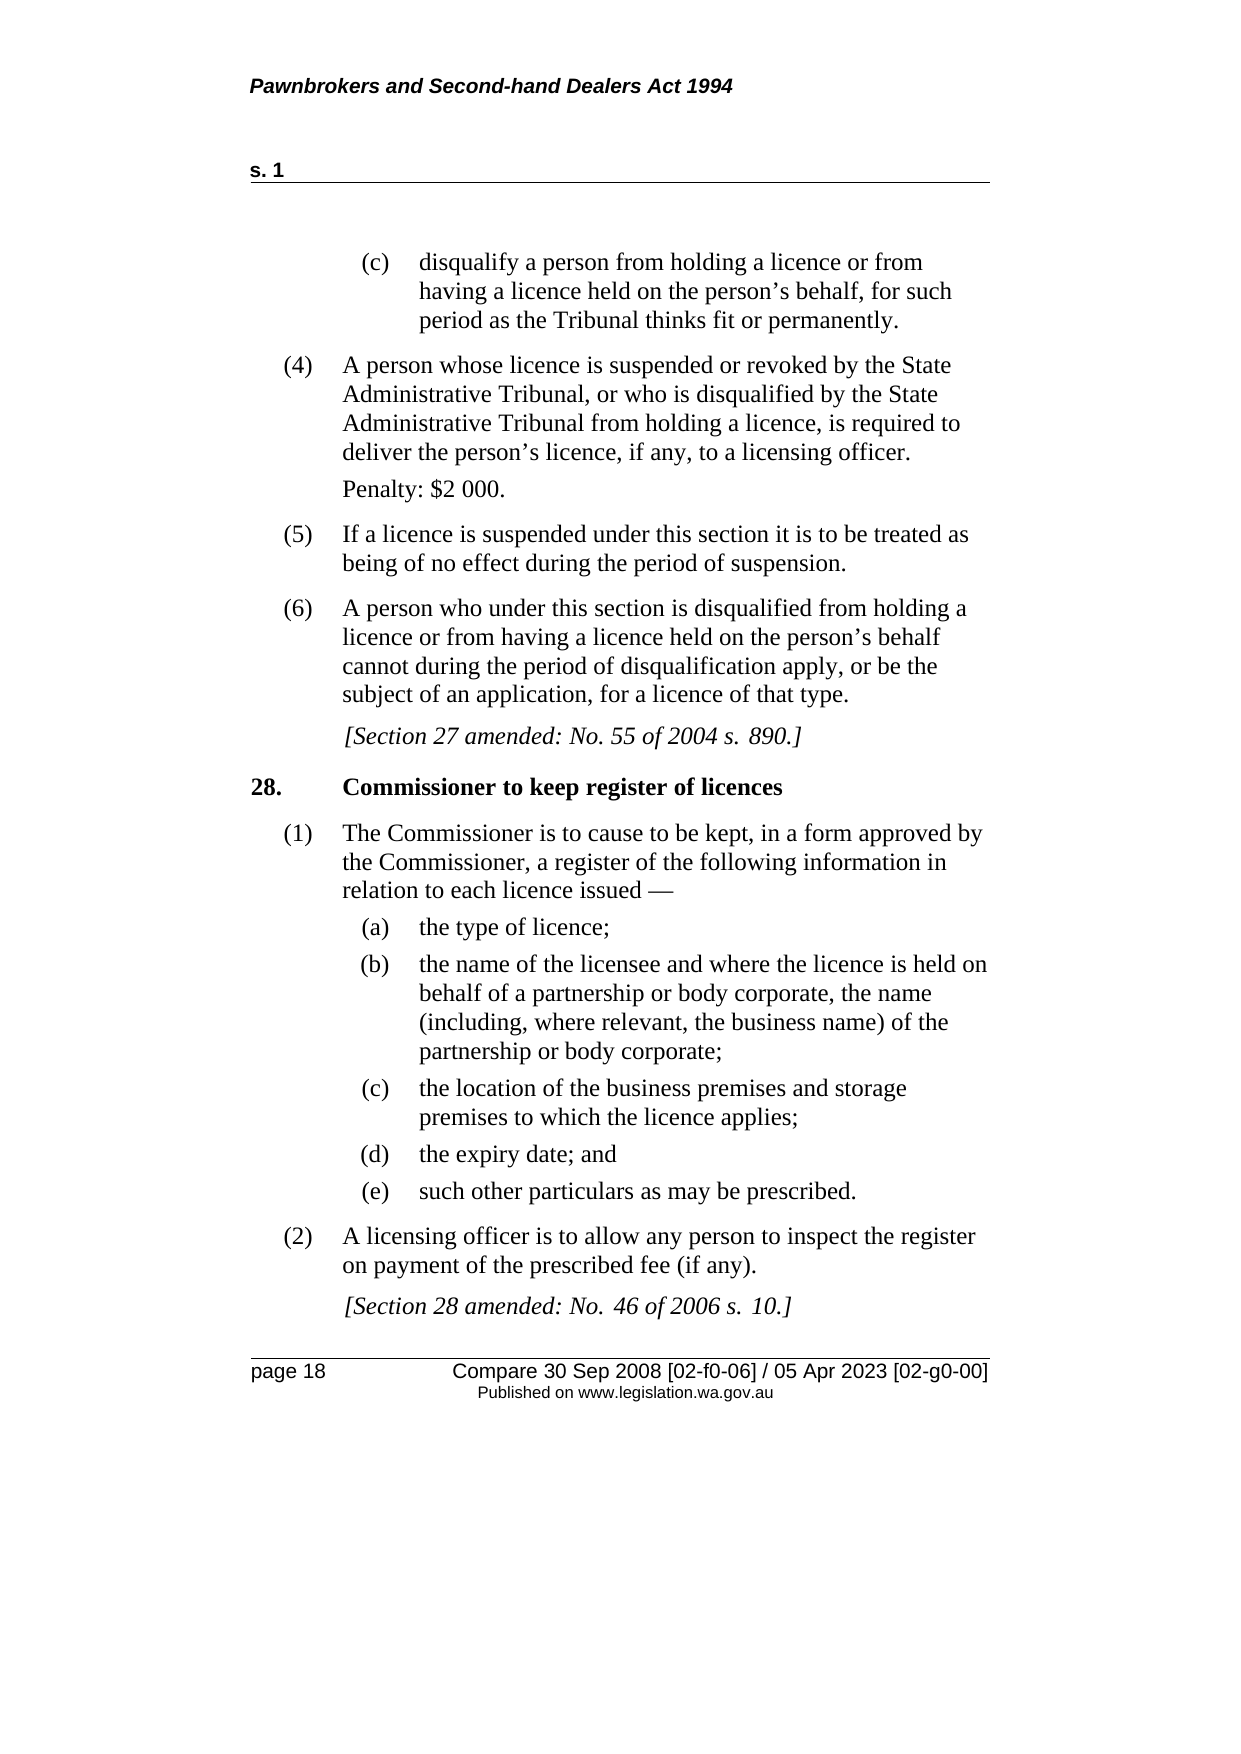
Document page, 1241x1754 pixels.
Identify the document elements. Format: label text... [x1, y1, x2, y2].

text (1) The Commissioner is to cause to be kept, in a form approved by the Commissioner, a register of the following information in relation to each licence issued — [251, 818, 990, 904]
text (a) the type of licence; [251, 912, 990, 941]
subtitle 28. Commissioner to keep register of licences [251, 772, 990, 801]
text (c) the location of the business premises and storage premises to which the licence applies; [251, 1073, 990, 1130]
text (2) A licensing officer is to allow any person to inspect the register on payment of the prescribed fee (if any). [251, 1221, 990, 1279]
text (e) such other particulars as may be prescribed. [251, 1176, 990, 1204]
text Penalty: $2 000. [251, 474, 990, 502]
text (d) the expiry date; and [251, 1139, 990, 1167]
text [Section 28 amended: No. 46 of 2006 s. 10.] [251, 1291, 990, 1320]
text (4) A person whose licence is suspended or revoked by the State Administrative Tribunal, or who is disqualified by the State Administrative Tribunal from holding a licence, is required to deliver the person’s licence, if any, to a licensing officer. [251, 350, 990, 465]
text (5) If a licence is suspended under this section it is to be treated as being of no effect during the period of suspension. [251, 519, 990, 577]
text (b) the name of the licensee and where the licence is held on behalf of a partnership or body corporate, the name (including, where relevant, the business name) of the partnership or body corporate; [251, 949, 990, 1064]
text (6) A person who under this section is disqualified from holding a licence or from having a licence held on the person’s behalf cannot during the period of disqualification apply, or be the subject of an application, for a licence of that type. [251, 593, 990, 708]
text [Section 27 amended: No. 55 of 2004 s. 890.] [251, 721, 990, 749]
text (c) disqualify a person from holding a licence or from having a licence held on the person’s behalf, for such period as the Tribunal thinks fit or permanently. [251, 247, 990, 334]
